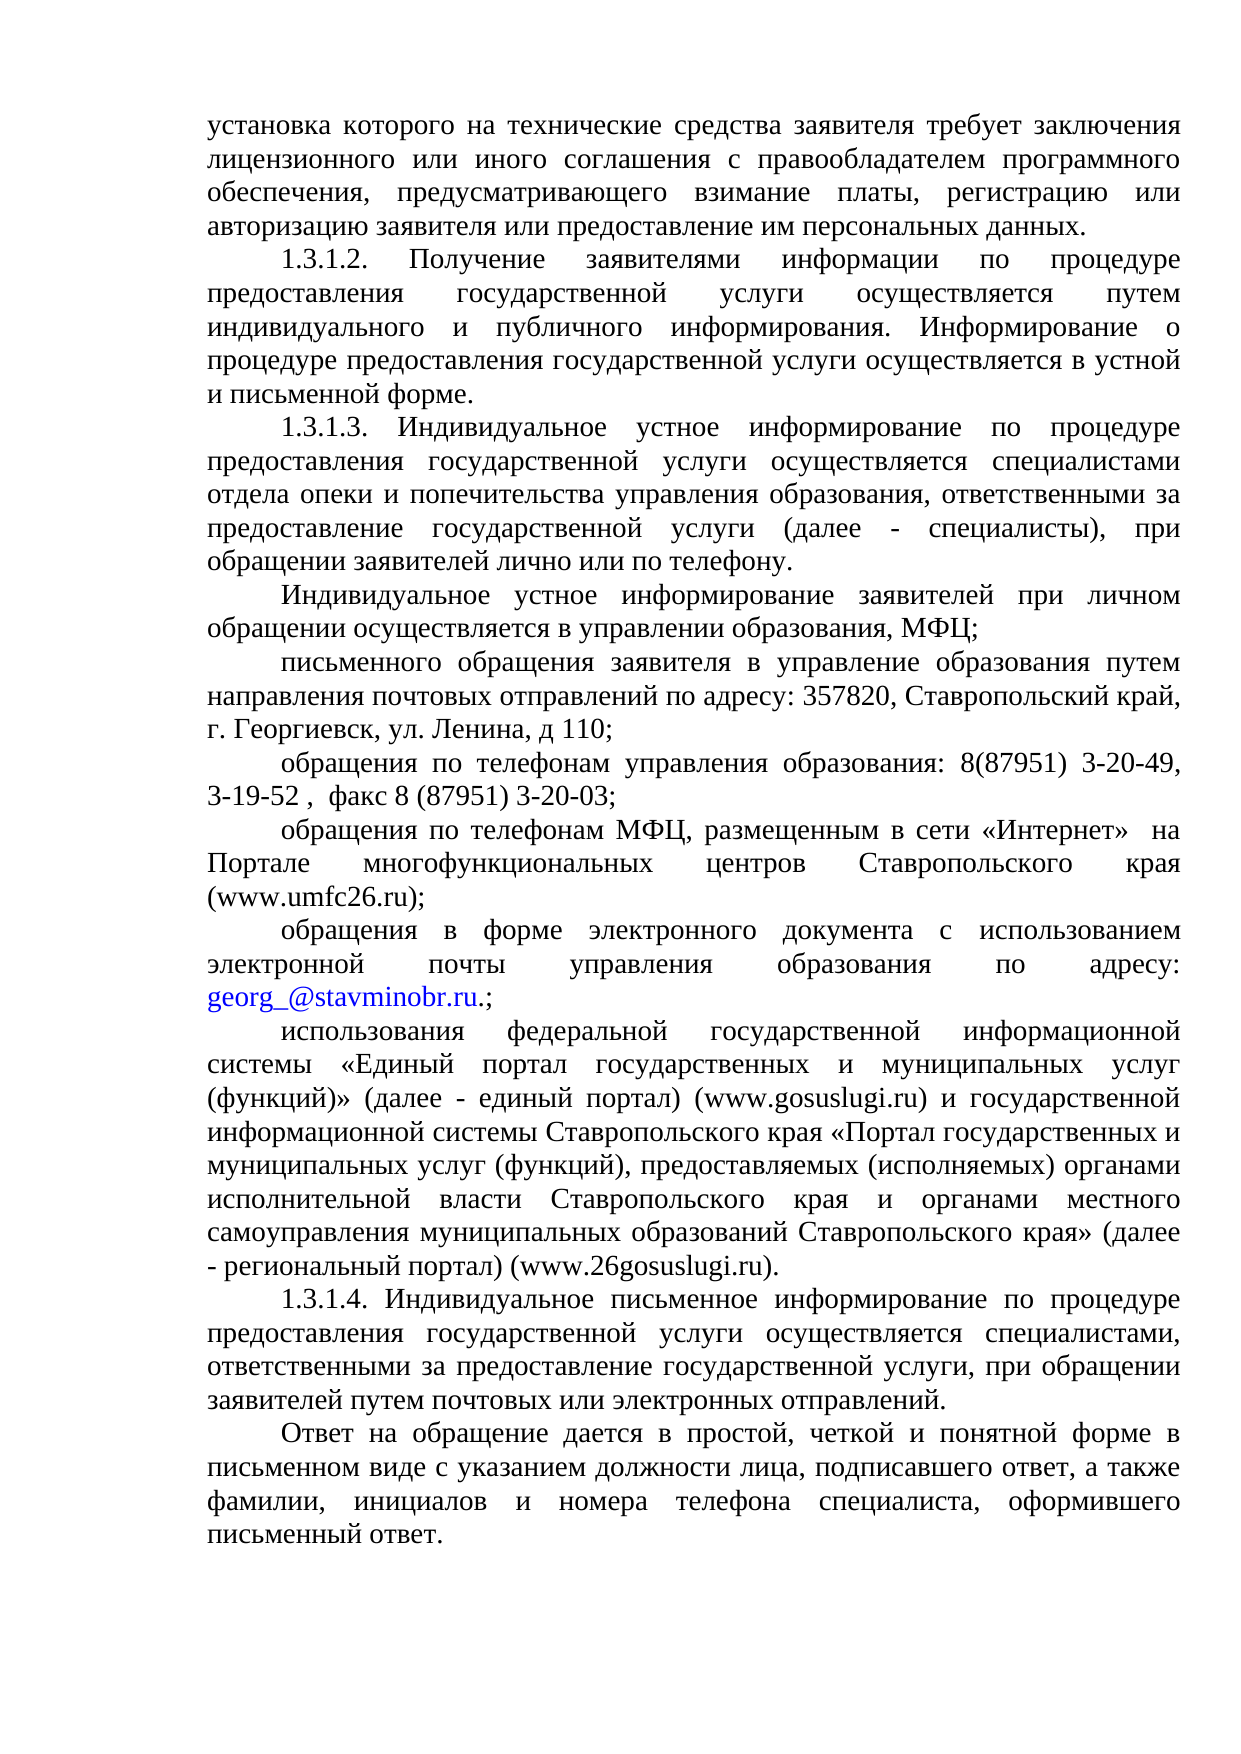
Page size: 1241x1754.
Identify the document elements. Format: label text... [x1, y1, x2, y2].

text 1.3.1.3. Индивидуальное устное информирование по процедуре предоставления государственной услуги осуществляется специалистами отдела опеки и попечительства управления образования, ответственными за предоставление государственной услуги (далее - специалисты), при обращении заявителей лично или по телефону. [207, 409, 1181, 577]
text 1.3.1.2. Получение заявителями информации по процедуре предоставления государственной услуги осуществляется путем индивидуального и публичного информирования. Информирование о процедуре предоставления государственной услуги осуществляется в устной и письменной форме. [207, 242, 1181, 409]
text обращения по телефонам управления образования: 8(87951) 3-20-49, 3-19-52 , факс 8 (87951) 3-20-03; [207, 745, 1181, 812]
text обращения в форме электронного документа с использованием электронной почты управления образования по адресу: georg_@stavminobr.ru.; [207, 912, 1181, 1013]
text 1.3.1.4. Индивидуальное письменное информирование по процедуре предоставления государственной услуги осуществляется специалистами, ответственными за предоставление государственной услуги, при обращении заявителей путем почтовых или электронных отправлений. [207, 1281, 1181, 1416]
text использования федеральной государственной информационной системы «Единый портал государственных и муниципальных услуг (функций)» (далее - единый портал) (www.gosuslugi.ru) и государственной информационной системы Ставропольского края «Портал государственных и муниципальных услуг (функций), предоставляемых (исполняемых) органами исполнительной власти Ставропольского края и органами местного самоуправления муниципальных образований Ставропольского края» (далее - региональный портал) (www.26gosuslugi.ru). [207, 1013, 1181, 1281]
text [207, 107, 1181, 242]
text Ответ на обращение дается в простой, четкой и понятной форме в письменном виде с указанием должности лица, подписавшего ответ, а также фамилии, инициалов и номера телефона специалиста, оформившего письменный ответ. [207, 1416, 1181, 1550]
text Индивидуальное устное информирование заявителей при личном обращении осуществляется в управлении образования, МФЦ; [207, 577, 1181, 644]
text письменного обращения заявителя в управление образования путем направления почтовых отправлений по адресу: 357820, Ставропольский край, г. Георгиевск, ул. Ленина, д 110; [207, 644, 1181, 745]
text обращения по телефонам МФЦ, размещенным в сети «Интернет» на Портале многофункциональных центров Ставропольского края (www.umfc26.ru); [207, 812, 1181, 912]
